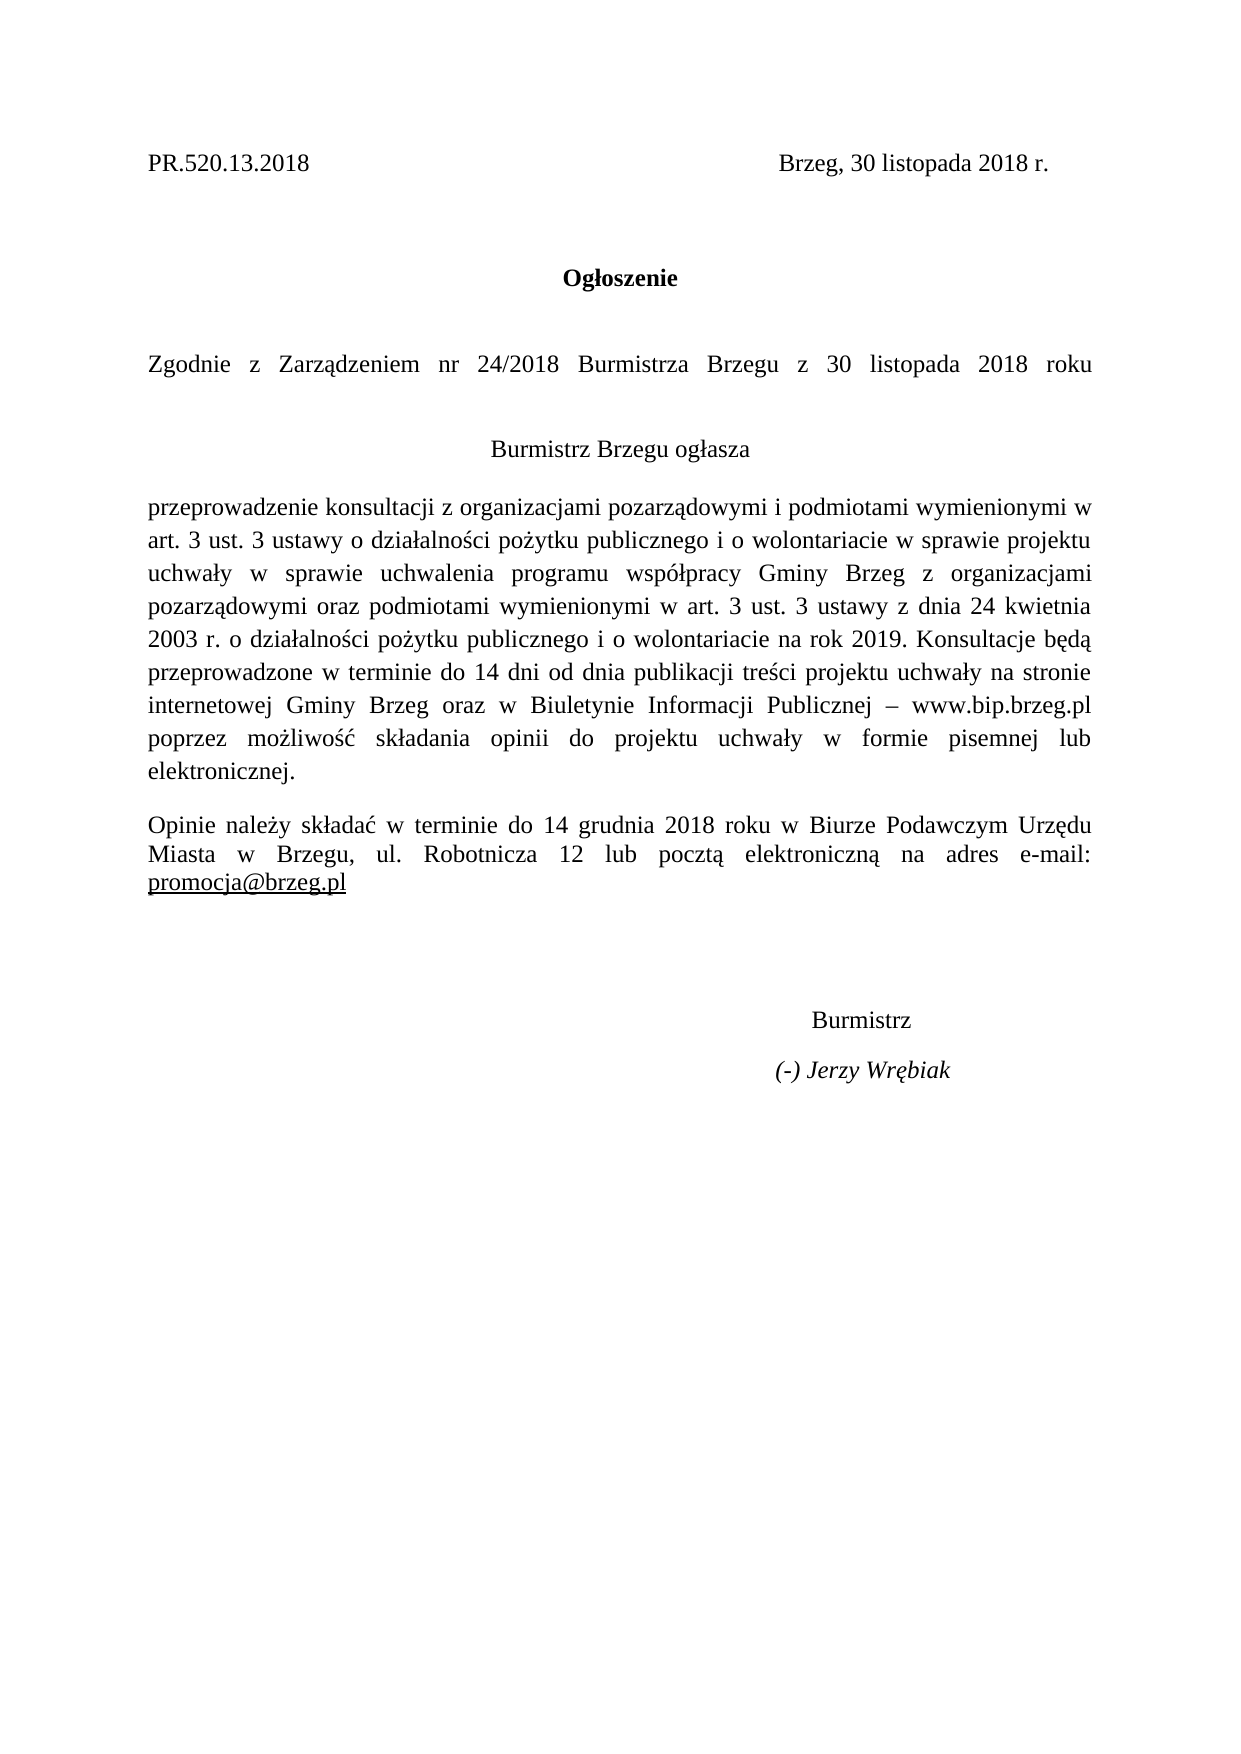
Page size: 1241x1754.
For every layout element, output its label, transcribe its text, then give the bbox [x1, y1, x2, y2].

text PR.520.13.2018 Brzeg, 30 listopada 2018 r. [148, 148, 1093, 176]
text przeprowadzenie konsultacji z organizacjami pozarządowymi i podmiotami wymienionymi w art. 3 ust. 3 ustawy o działalności pożytku publicznego i o wolontariacie w sprawie projektu uchwały w sprawie uchwalenia programu współpracy Gminy Brzeg z organizacjami pozarządowymi oraz podmiotami wymienionymi w art. 3 ust. 3 ustawy z dnia 24 kwietnia 2003 r. o działalności pożytku publicznego i o wolontariacie na rok 2019. Konsultacje będą przeprowadzone w terminie do 14 dni od dnia publikacji treści projektu uchwały na stronie internetowej Gminy Brzeg oraz w Biuletynie Informacji Publicznej – www.bip.brzeg.pl poprzez możliwość składania opinii do projektu uchwały w formie pisemnej lub elektronicznej. [148, 492, 1093, 785]
text Opinie należy składać w terminie do 14 grudnia 2018 roku w Biurze Podawczym Urzędu Miasta w Brzegu, ul. Robotnicza 12 lub pocztą elektroniczną na adres e-mail: promocja@brzeg.pl [148, 810, 1093, 896]
text Zgodnie z Zarządzeniem nr 24/2018 Burmistrza Brzegu z 30 listopada 2018 roku [148, 349, 1093, 406]
text (-) Jerzy Wrębiak [664, 1055, 1093, 1084]
text Ogłoszenie [148, 263, 1093, 291]
text Burmistrz Brzegu ogłasza [148, 434, 1093, 463]
text Burmistrz [738, 949, 1093, 1034]
